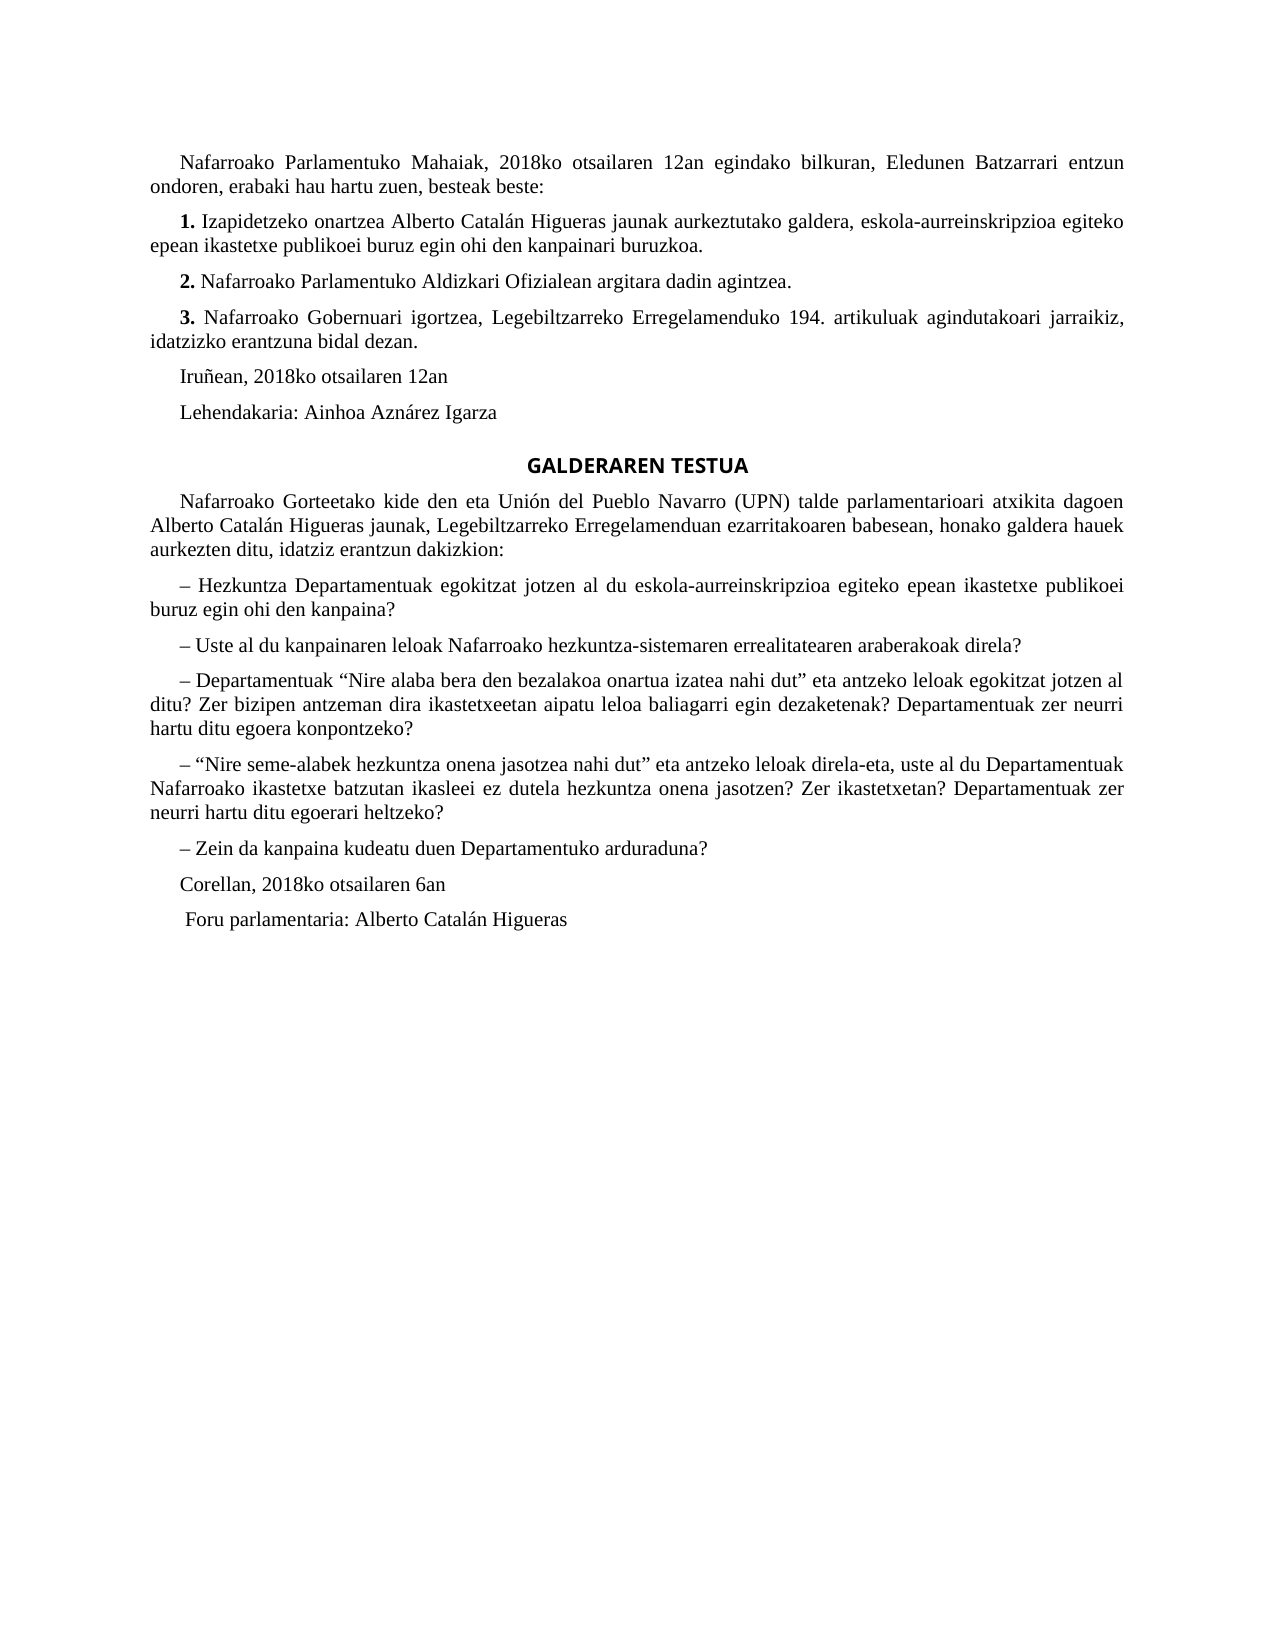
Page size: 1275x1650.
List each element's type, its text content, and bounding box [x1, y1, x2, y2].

text – Uste al du kanpainaren leloak Nafarroako hezkuntza-sistemaren errealitatearen araberakoak direla? [150, 633, 1125, 657]
text 3. Nafarroako Gobernuari igortzea, Legebiltzarreko Erregelamenduko 194. artikuluak agindutakoari jarraikiz, idatzizko erantzuna bidal dezan. [150, 305, 1125, 353]
text Foru parlamentaria: Alberto Catalán Higueras [150, 907, 1125, 931]
text Iruñean, 2018ko otsailaren 12an [150, 365, 1125, 389]
text 2. Nafarroako Parlamentuko Aldizkari Ofizialean argitara dadin agintzea. [150, 269, 1125, 293]
text – Hezkuntza Departamentuak egokitzat jotzen al du eskola-aurreinskripzioa egiteko epean ikastetxe publikoei buruz egin ohi den kanpaina? [150, 573, 1125, 621]
text – “Nire seme-alabek hezkuntza onena jasotzea nahi dut” eta antzeko leloak direla-eta, uste al du Departamentuak Nafarroako ikastetxe batzutan ikasleei ez dutela hezkuntza onena jasotzen? Zer ikastetxetan? Departamentuak zer neurri hartu ditu egoerari heltzeko? [150, 752, 1125, 824]
text – Zein da kanpaina kudeatu duen Departamentuko arduraduna? [150, 836, 1125, 860]
text 1. Izapidetzeko onartzea Alberto Catalán Higueras jaunak aurkeztutako galdera, eskola-aurreinskripzioa egiteko epean ikastetxe publikoei buruz egin ohi den kanpainari buruzkoa. [150, 210, 1125, 258]
text Corellan, 2018ko otsailaren 6an [150, 872, 1125, 896]
text – Departamentuak “Nire alaba bera den bezalakoa onartua izatea nahi dut” eta antzeko leloak egokitzat jotzen al ditu? Zer bizipen antzeman dira ikastetxeetan aipatu leloa baliagarri egin dezaketenak? Departamentuak zer neurri hartu ditu egoera konpontzeko? [150, 669, 1125, 741]
text GALDERAREN TESTUA [150, 454, 1125, 478]
text Nafarroako Gorteetako kide den eta Unión del Pueblo Navarro (UPN) talde parlamentarioari atxikita dagoen Alberto Catalán Higueras jaunak, Legebiltzarreko Erregelamenduan ezarritakoaren babesean, honako galdera hauek aurkezten ditu, idatziz erantzun dakizkion: [150, 490, 1125, 562]
text Lehendakaria: Ainhoa Aznárez Igarza [150, 401, 1125, 424]
text Nafarroako Parlamentuko Mahaiak, 2018ko otsailaren 12an egindako bilkuran, Eledunen Batzarrari entzun ondoren, erabaki hau hartu zuen, besteak beste: [150, 150, 1125, 198]
